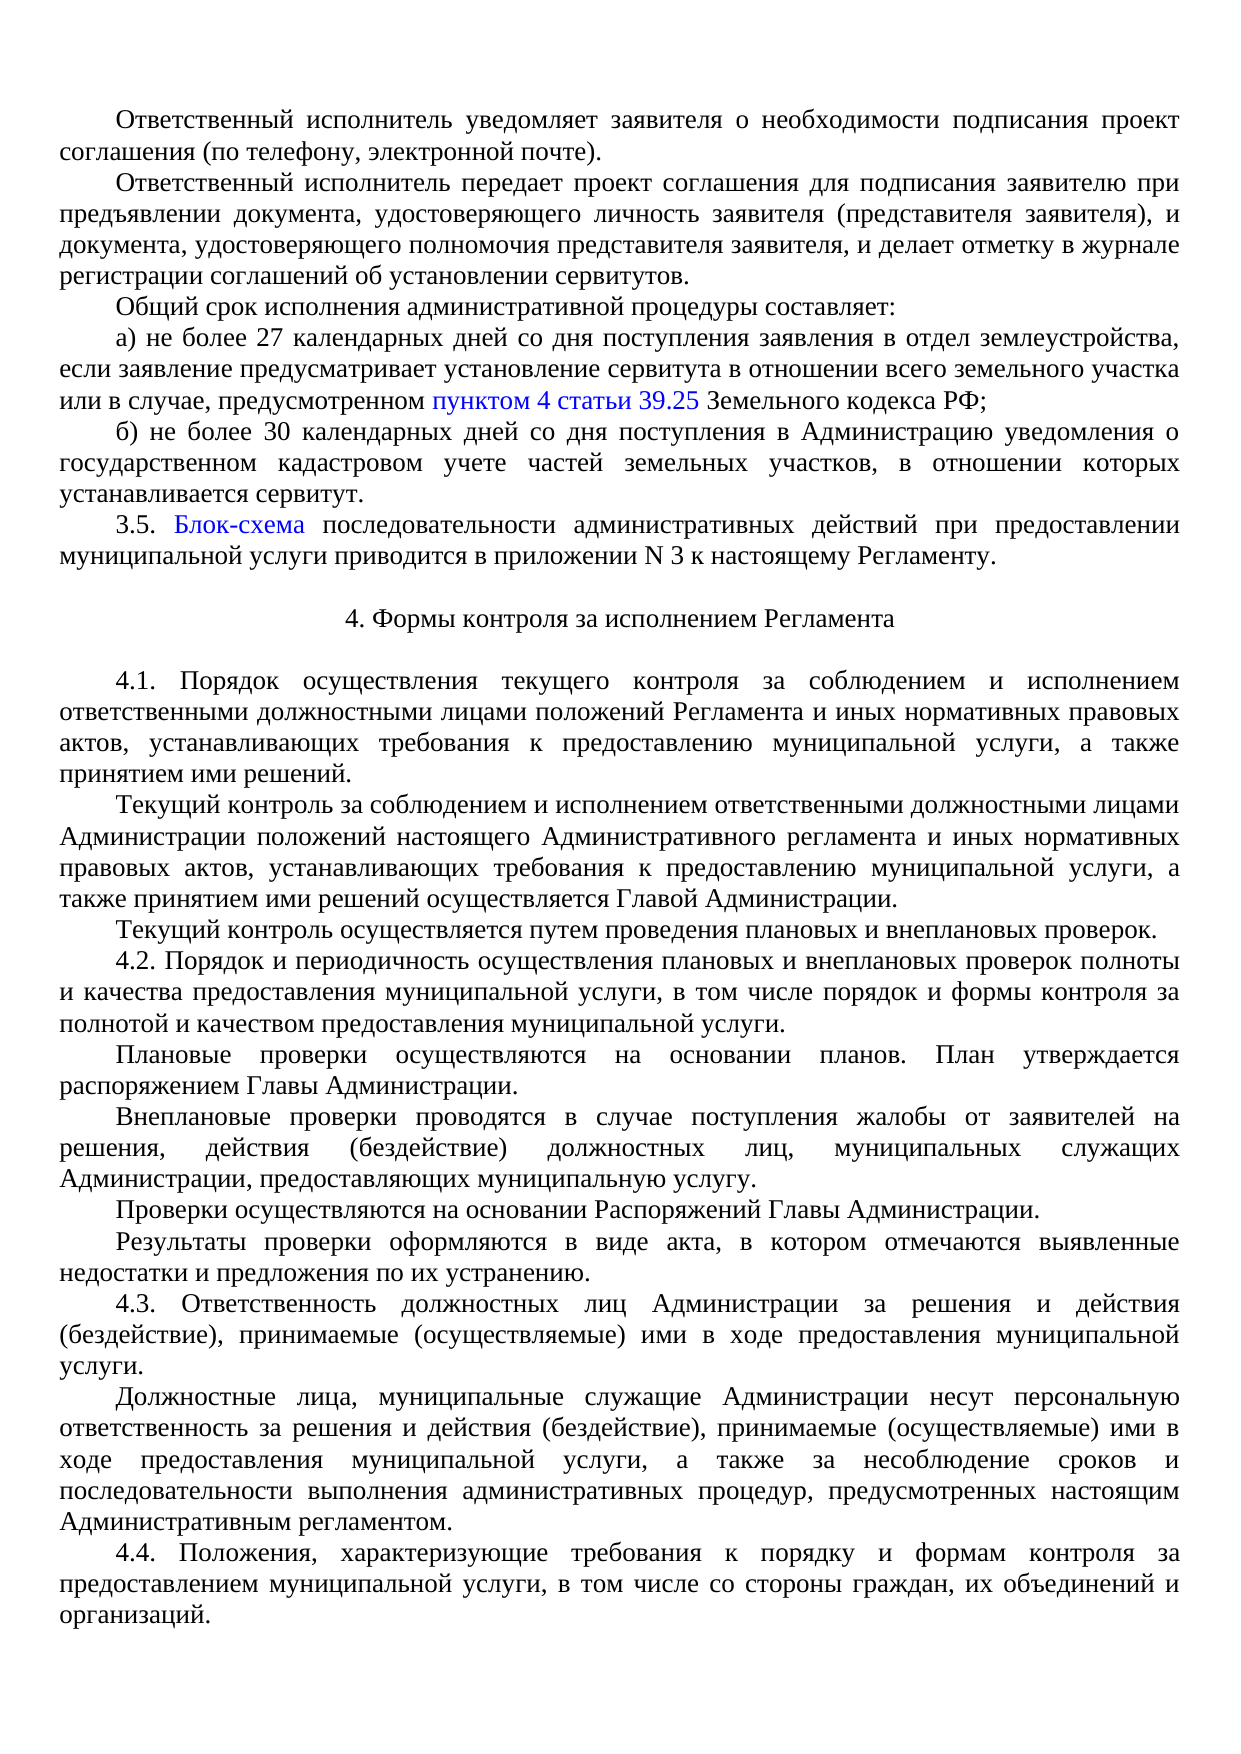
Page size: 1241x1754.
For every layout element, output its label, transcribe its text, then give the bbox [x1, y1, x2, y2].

text 4.1. Порядок осуществления текущего контроля за соблюдением и исполнением ответственными должностными лицами положений Регламента и иных нормативных правовых актов, устанавливающих требования к предоставлению муниципальной услуги, а также принятием ими решений. [59, 664, 1181, 789]
text Внеплановые проверки проводятся в случае поступления жалобы от заявителей на решения, действия (бездействие) должностных лиц, муниципальных служащих Администрации, предоставляющих муниципальную услугу. [59, 1100, 1181, 1193]
text Текущий контроль за соблюдением и исполнением ответственными должностными лицами Администрации положений настоящего Административного регламента и иных нормативных правовых актов, устанавливающих требования к предоставлению муниципальной услуги, а также принятием ими решений осуществляется Главой Администрации. [59, 789, 1181, 913]
text 4.3. Ответственность должностных лиц Администрации за решения и действия (бездействие), принимаемые (осуществляемые) ими в ходе предоставления муниципальной услуги. [59, 1287, 1181, 1380]
text Должностные лица, муниципальные служащие Администрации несут персональную ответственность за решения и действия (бездействие), принимаемые (осуществляемые) ими в ходе предоставления муниципальной услуги, а также за несоблюдение сроков и последовательности выполнения административных процедур, предусмотренных настоящим Административным регламентом. [59, 1380, 1181, 1536]
text Ответственный исполнитель передает проект соглашения для подписания заявителю при предъявлении документа, удостоверяющего личность заявителя (представителя заявителя), и документа, удостоверяющего полномочия представителя заявителя, и делает отметку в журнале регистрации соглашений об установлении сервитутов. [59, 166, 1181, 290]
text Плановые проверки осуществляются на основании планов. План утверждается распоряжением Главы Администрации. [59, 1038, 1181, 1100]
text Результаты проверки оформляются в виде акта, в котором отмечаются выявленные недостатки и предложения по их устранению. [59, 1225, 1181, 1287]
text Текущий контроль осуществляется путем проведения плановых и внеплановых проверок. [59, 913, 1181, 944]
text Общий срок исполнения административной процедуры составляет: [59, 290, 1181, 321]
text б) не более 30 календарных дней со дня поступления в Администрацию уведомления о государственном кадастровом учете частей земельных участков, в отношении которых устанавливается сервитут. [59, 415, 1181, 508]
text 3.5. Блок-схема последовательности административных действий при предоставлении муниципальной услуги приводится в приложении N 3 к настоящему Регламенту. [59, 508, 1181, 571]
text Проверки осуществляются на основании Распоряжений Главы Администрации. [59, 1193, 1181, 1225]
text 4. Формы контроля за исполнением Регламента [59, 602, 1181, 633]
text 4.4. Положения, характеризующие требования к порядку и формам контроля за предоставлением муниципальной услуги, в том числе со стороны граждан, их объединений и организаций. [59, 1536, 1181, 1629]
text а) не более 27 календарных дней со дня поступления заявления в отдел землеустройства, если заявление предусматривает установление сервитута в отношении всего земельного участка или в случае, предусмотренном пунктом 4 статьи 39.25 Земельного кодекса РФ; [59, 321, 1181, 415]
text 4.2. Порядок и периодичность осуществления плановых и внеплановых проверок полноты и качества предоставления муниципальной услуги, в том числе порядок и формы контроля за полнотой и качеством предоставления муниципальной услуги. [59, 944, 1181, 1038]
text Ответственный исполнитель уведомляет заявителя о необходимости подписания проект соглашения (по телефону, электронной почте). [59, 103, 1181, 166]
